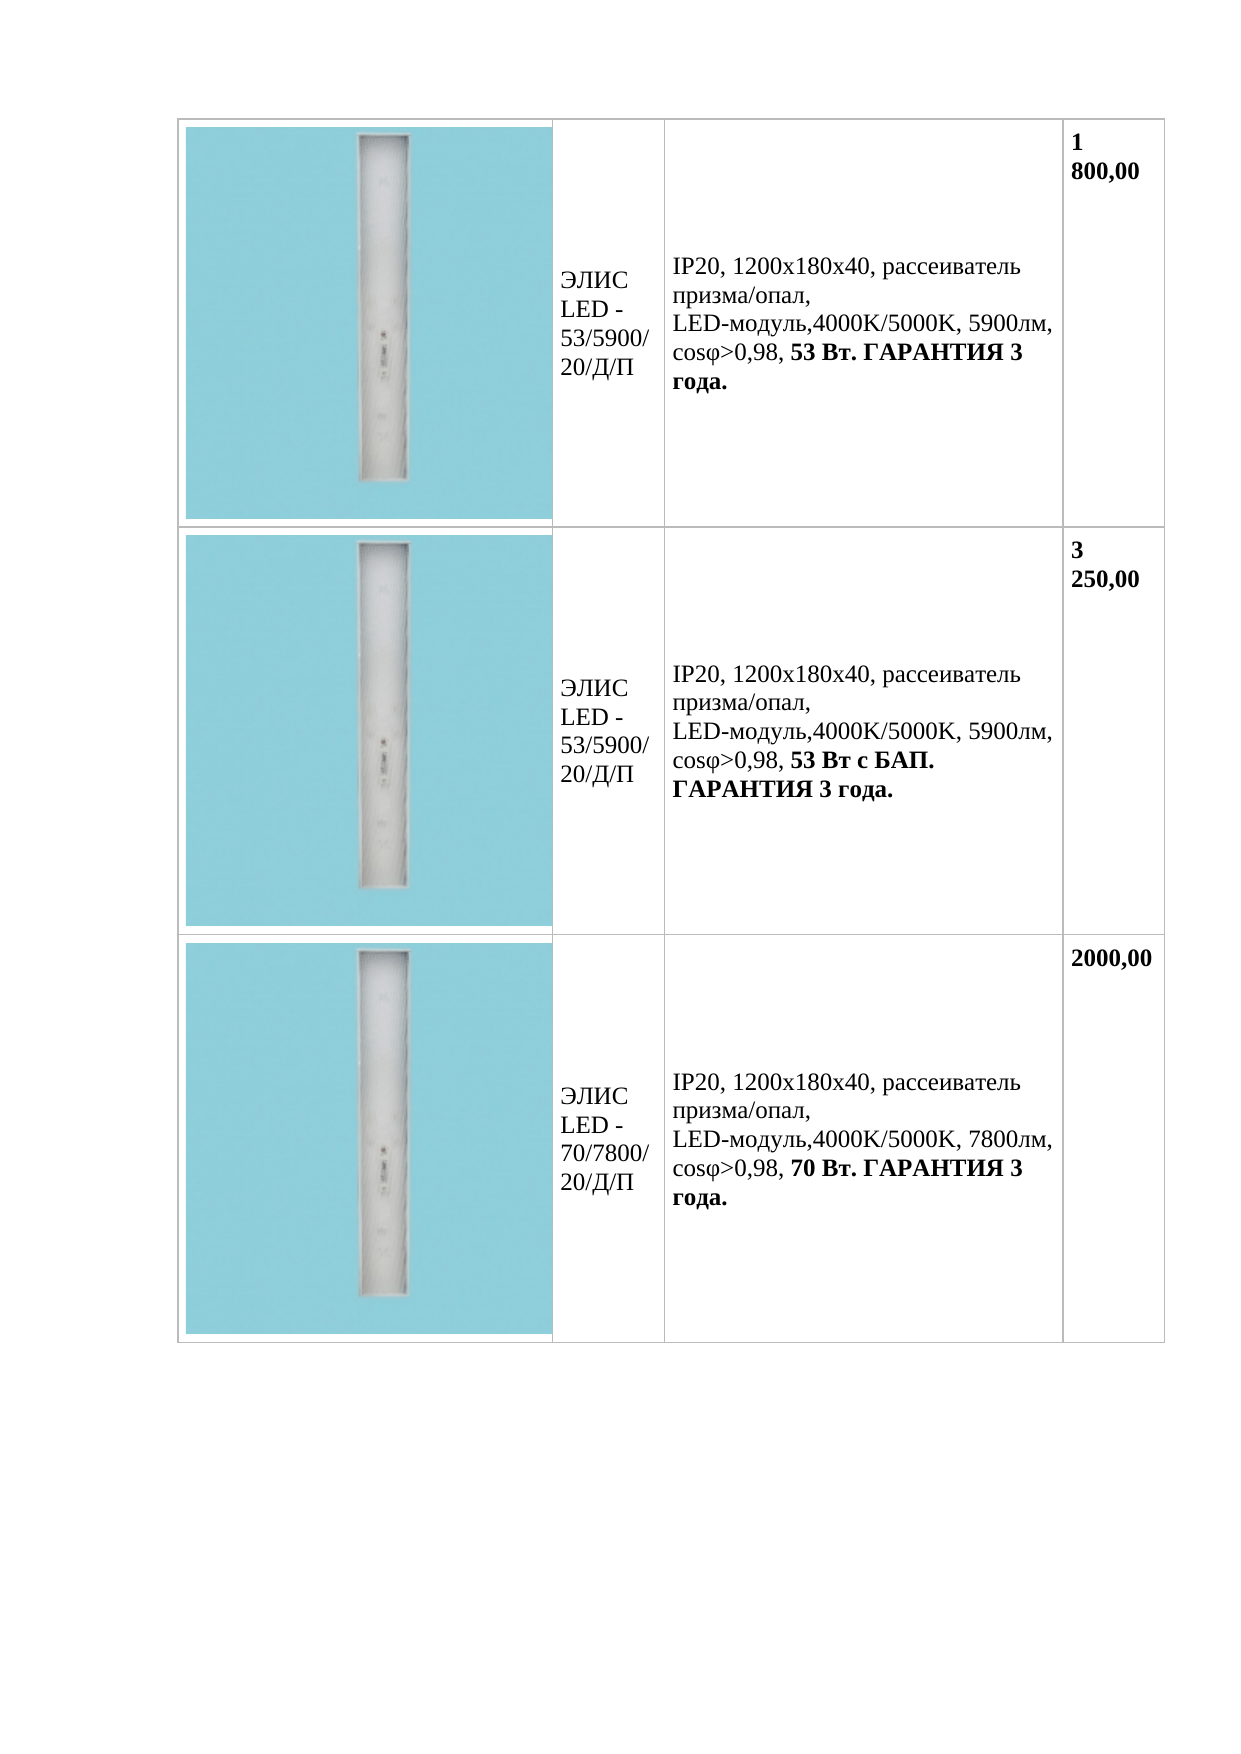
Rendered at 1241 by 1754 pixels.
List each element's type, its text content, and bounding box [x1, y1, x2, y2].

picture [185, 943, 553, 1334]
table_cell 2000,00 [1064, 935, 1164, 1342]
table_cell IP20, 1200х180х40, рассеиватель призма/опал, LED-модуль,4000K/5000K, 7800лм, cosφ>0,98, 70 Вт. ГАРАНТИЯ 3 года. [665, 935, 1062, 1342]
table_cell [179, 120, 552, 526]
picture [185, 535, 553, 926]
table_cell IP20, 1200х180х40, рассеиватель призма/опал, LED-модуль,4000K/5000K, 5900лм, cosφ>0,98, 53 Вт с БАП. ГАРАНТИЯ 3 года. [665, 528, 1062, 934]
table_cell [179, 935, 552, 1342]
table_cell 3 250,00 [1064, 528, 1164, 934]
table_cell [553, 935, 664, 1342]
picture [185, 127, 553, 519]
table_cell ЭЛИС LED -53/5900/20/Д/П [553, 528, 664, 934]
table_cell IP20, 1200х180х40, рассеиватель призма/опал, LED-модуль,4000K/5000K, 5900лм, cosφ>0,98, 53 Вт. ГАРАНТИЯ 3 года. [665, 120, 1062, 526]
table_cell 1 800,00 [1064, 120, 1164, 526]
table_cell [179, 528, 552, 934]
table_cell ЭЛИС LED -53/5900/20/Д/П [553, 120, 664, 526]
